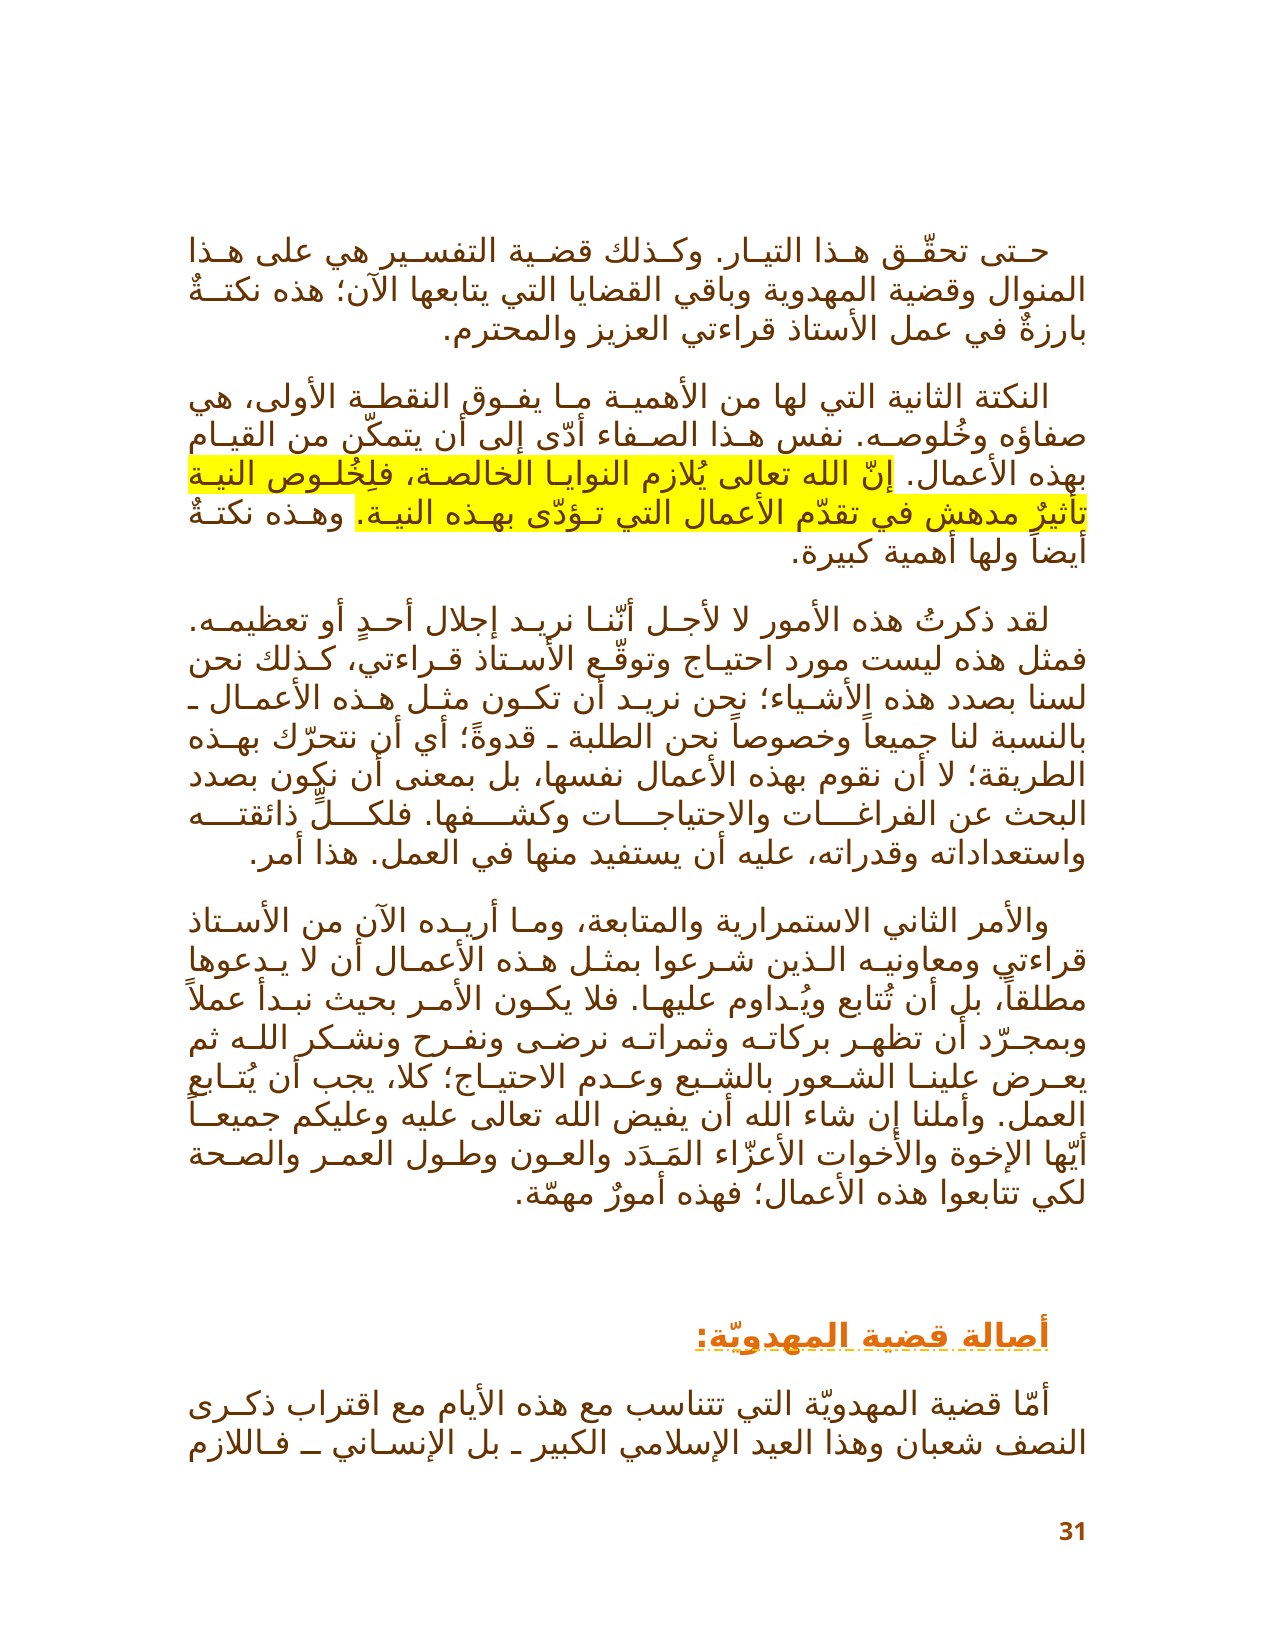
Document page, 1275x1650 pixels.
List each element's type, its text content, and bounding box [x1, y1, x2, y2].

text حتى تحقّق هذا التيار. وكذلك قضية التفسير هي على هذا المنوال وقضية المهدوية وباقي القضايا التي يتابعها الآن؛ هذه نكتةٌ بارزةٌ في عمل الأستاذ قراءتي العزيز والمحترم. [187, 231, 1087, 348]
text أصالة قضية المهدويّة: [187, 1316, 1087, 1355]
text النكتة الثانية التي لها من الأهمية ما يفوق النقطة الأولى، هي صفاؤه وخُلوصه. نفس هذا الصفاء أدّى إلى أن يتمكّن من القيام بهذه الأعمال. إنّ الله تعالى يُلازم النوايا الخالصة، فلِخُلوص النية تأثيرٌ مدهش في تقدّم الأعمال التي تؤدّى بهذه النية. وهذه نكتةٌ أيضاً ولها أهمية كبيرة. [187, 377, 1087, 571]
text لقد ذكرتُ هذه الأمور لا لأجل أنّنا نريد إجلال أحدٍ أو تعظيمه. فمثل هذه ليست مورد احتياج وتوقّع الأستاذ قراءتي، كذلك نحن لسنا بصدد هذه الأشياء؛ نحن نريد أن تكون مثل هذه الأعمال ـ بالنسبة لنا جميعاً وخصوصاً نحن الطلبة ـ قدوةً؛ أي أن نتحرّك بهذه الطريقة؛ لا أن نقوم بهذه الأعمال نفسها، بل بمعنى أن نكون بصدد البحث عن الفراغات والاحتياجات وكشفها. فلكلٍّ ذائقته واستعداداته وقدراته، عليه أن يستفيد منها في العمل. هذا أمر. [187, 601, 1087, 872]
text والأمر الثاني الاستمرارية والمتابعة، وما أريده الآن من الأستاذ قراءتي ومعاونيه الذين شرعوا بمثل هذه الأعمال أن لا يدعوها مطلقاً، بل أن تُتابع ويُداوم عليها. فلا يكون الأمر بحيث نبدأ عملاً وبمجرّد أن تظهر بركاته وثمراته نرضى ونفرح ونشكر الله ثم يعرض علينا الشعور بالشبع وعدم الاحتياج؛ كلا، يجب أن يُتابع العمل. وأملنا إن شاء الله أن يفيض الله تعالى عليه وعليكم جميعاً أيّها الإخوة والأخوات الأعزّاء المَدَد والعون وطول العمر والصحة لكي تتابعوا هذه الأعمال؛ فهذه أمورٌ مهمّة. [187, 902, 1087, 1212]
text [187, 1384, 1087, 1462]
